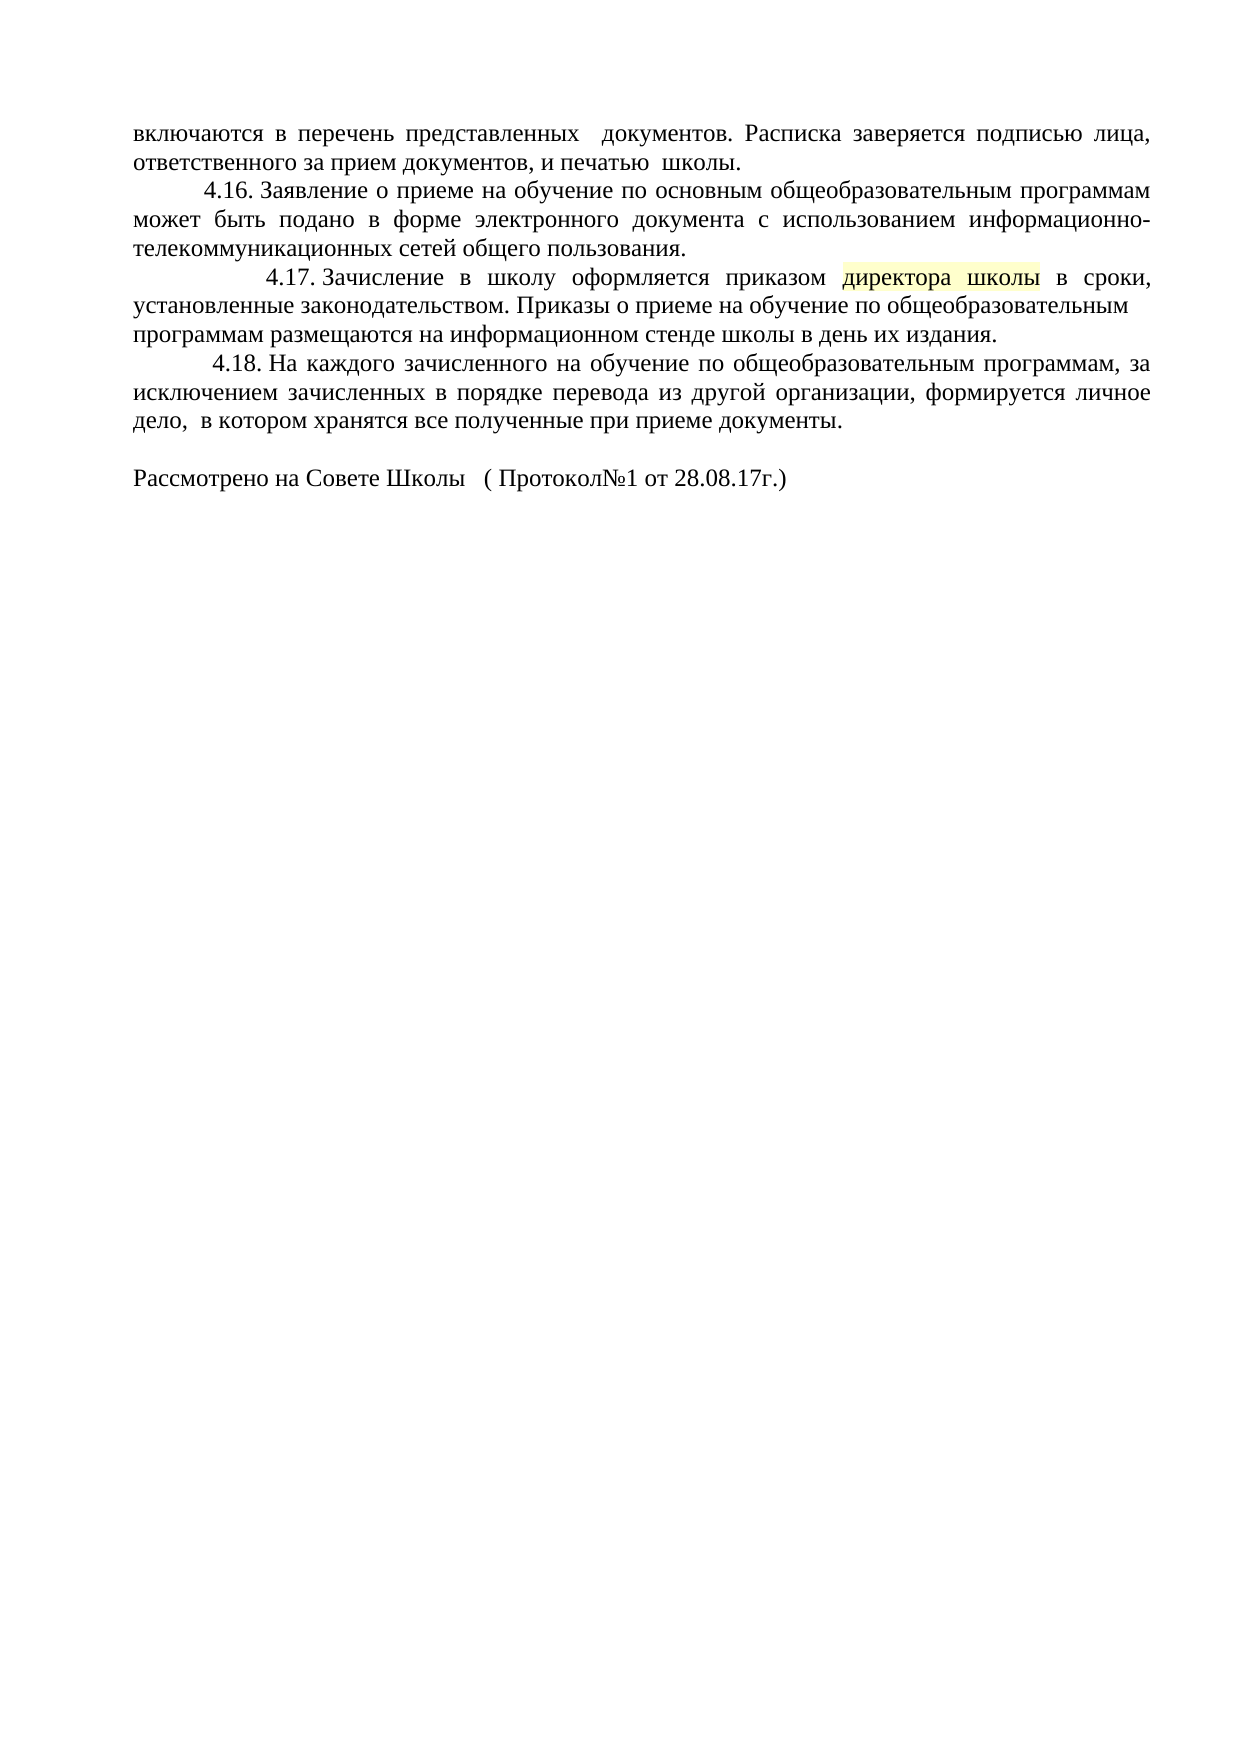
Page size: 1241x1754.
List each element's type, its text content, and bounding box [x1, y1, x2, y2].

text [133, 118, 1152, 176]
text 4.17. Зачисление в школу оформляется приказом директора школы в сроки, установленные законодательством. Приказы о приеме на обучение по общеобразовательным [133, 262, 1152, 319]
text Рассмотрено на Совете Школы ( Протокол№1 от 28.08.17г.) [133, 463, 1152, 492]
text 4.16. Заявление о приеме на обучение по основным общеобразовательным программам может быть подано в форме электронного документа с использованием информационно- телекоммуникационных сетей общего пользования. [133, 176, 1152, 262]
text 4.18. На каждого зачисленного на обучение по общеобразовательным программам, за исключением зачисленных в порядке перевода из другой организации, формируется личное дело, в котором хранятся все полученные при приеме документы. [133, 348, 1152, 434]
text программам размещаются на информационном стенде школы в день их издания. [133, 319, 1152, 348]
